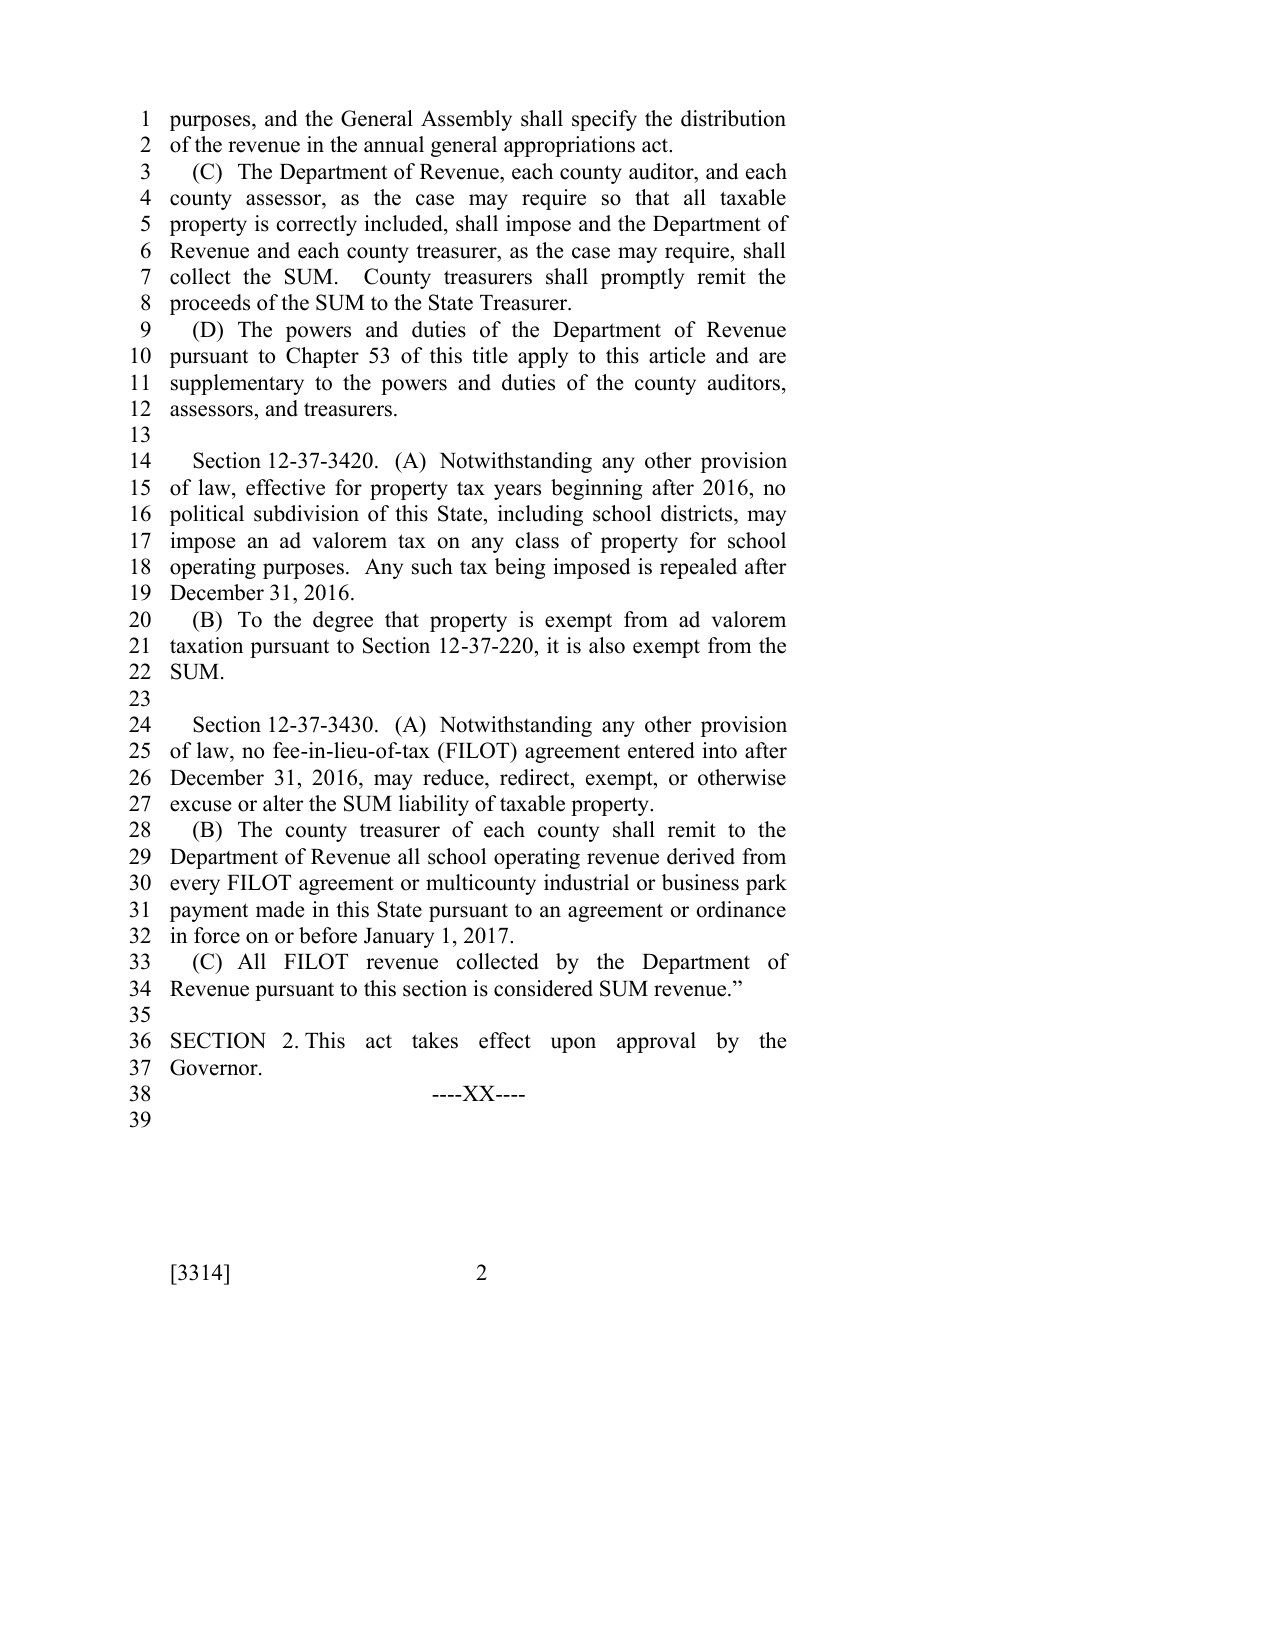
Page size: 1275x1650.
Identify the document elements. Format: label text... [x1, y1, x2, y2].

text ----XX---- [169, 1080, 787, 1106]
text (B) The county treasurer of each county shall remit to the Department of Revenue all school operating revenue derived from every FILOT agreement or multicounty industrial or business park payment made in this State pursuant to an agreement or ordinance in force on or before January 1, 2017. [169, 817, 787, 948]
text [169, 105, 787, 158]
text (C) The Department of Revenue, each county auditor, and each county assessor, as the case may require so that all taxable property is correctly included, shall impose and the Department of Revenue and each county treasurer, as the case may require, shall collect the SUM. County treasurers shall promptly remit the proceeds of the SUM to the State Treasurer. [169, 158, 787, 316]
text Section 12-37-3420. (A) Notwithstanding any other provision of law, effective for property tax years beginning after 2016, no political subdivision of this State, including school districts, may impose an ad valorem tax on any class of property for school operating purposes. Any such tax being imposed is repealed after December 31, 2016. [169, 448, 787, 606]
text Section 12-37-3430. (A) Notwithstanding any other provision of law, no fee-in-lieu-of-tax (FILOT) agreement entered into after December 31, 2016, may reduce, redirect, exempt, or otherwise excuse or alter the SUM liability of taxable property. [169, 711, 787, 817]
text (D) The powers and duties of the Department of Revenue pursuant to Chapter 53 of this title apply to this article and are supplementary to the powers and duties of the county auditors, assessors, and treasurers. [169, 316, 787, 421]
text (B) To the degree that property is exempt from ad valorem taxation pursuant to Section 12-37-220, it is also exempt from the SUM. [169, 606, 787, 685]
text (C) All FILOT revenue collected by the Department of Revenue pursuant to this section is considered SUM revenue.” [169, 948, 787, 1001]
text SECTION 2. This act takes effect upon approval by the Governor. [169, 1027, 787, 1080]
